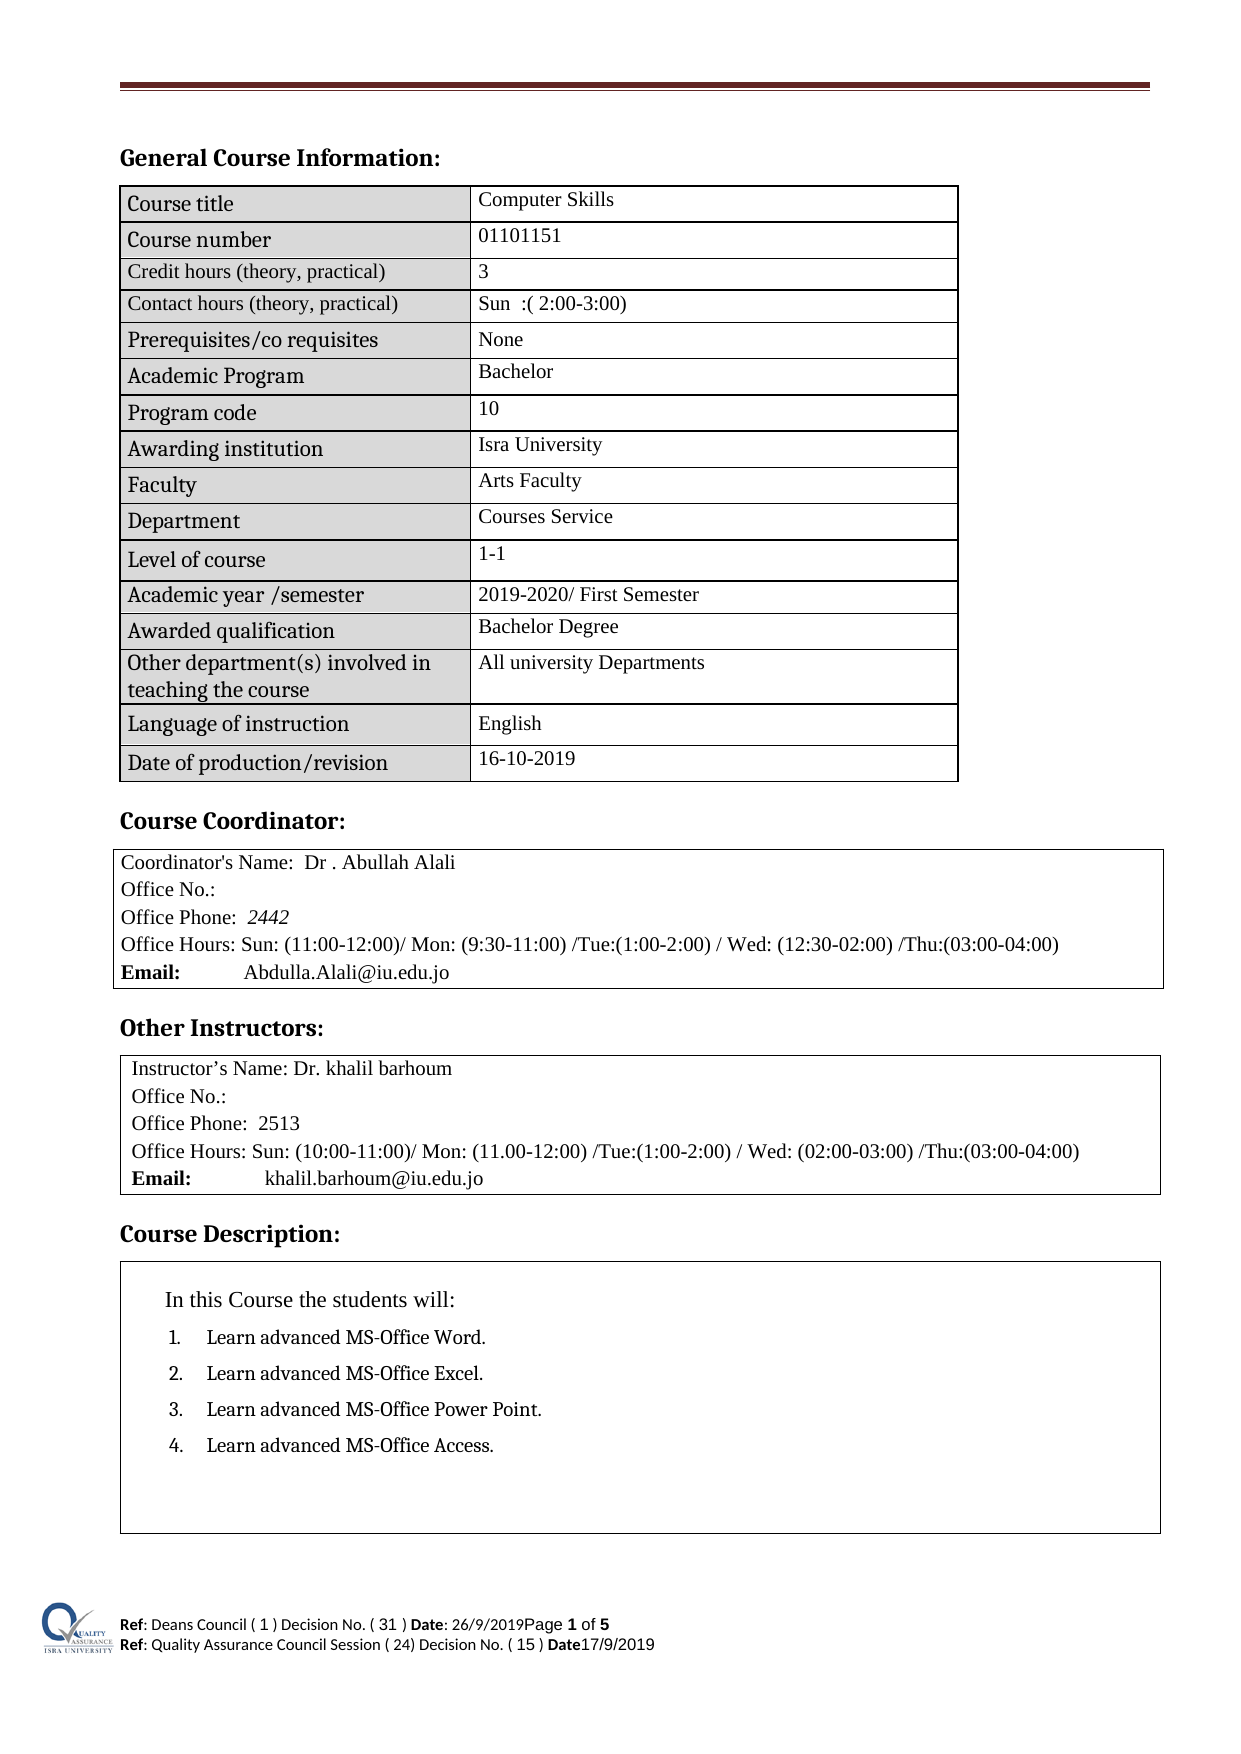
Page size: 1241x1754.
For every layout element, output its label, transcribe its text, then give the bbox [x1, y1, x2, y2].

text Other Instructors: [120, 1014, 1150, 1042]
table_cell Arts Faculty [471, 468, 957, 503]
table_cell Courses Service [471, 504, 957, 539]
table_header Computer Skills [471, 187, 957, 221]
picture [40, 1601, 114, 1655]
table_header In this Course the students will: Learn advanced MS-Office Word. Learn advanced MS-Office Excel. Learn advanced MS-Office Power Point. Learn advanced MS-Office Access. [121, 1262, 1160, 1533]
table_cell 16-10-2019 [471, 746, 957, 781]
table_cell 10 [471, 396, 957, 430]
table_cell Awarding institution [121, 432, 470, 466]
table_cell Isra University [471, 432, 957, 466]
table_cell Contact hours (theory, practical) [121, 291, 470, 321]
table_cell All university Departments [471, 650, 957, 703]
table_cell Language of instruction [121, 705, 470, 744]
table_cell Department [121, 504, 470, 539]
table_cell 1-1 [471, 541, 957, 580]
table_header Course title [121, 187, 470, 221]
table_cell 2019-2020/ First Semester [471, 582, 957, 612]
table_cell Bachelor Degree [471, 614, 957, 649]
table_cell Course number [121, 223, 470, 257]
table_cell Sun :( 2:00-3:00) [471, 291, 957, 321]
table_cell None [471, 323, 957, 358]
table_cell Bachelor [471, 359, 957, 394]
table_cell Other department(s) involved in teaching the course [121, 650, 470, 703]
table_cell Date of production/revision [121, 746, 470, 781]
table_cell Faculty [121, 468, 470, 503]
table_cell English [471, 705, 957, 744]
table_header Instructor’s Name: Dr. khalil barhoum Office No.: Office Phone: 2513 Office Hours: Sun: (10:00-11:00)/ Mon: (11.00-12:00) /Tue:(1:00-2:00) / Wed: (02:00-03:00) /Thu:(03:00-04:00) Email: khalil.barhoum@iu.edu.jo [121, 1056, 1160, 1194]
table_cell 3 [471, 259, 957, 289]
table_cell Academic year /semester [121, 582, 470, 612]
text Course Coordinator: [120, 807, 1150, 836]
table_cell Credit hours (theory, practical) [121, 259, 470, 289]
table_header Coordinator's Name: Dr . Abullah Alali Office No.: Office Phone: 2442 Office Hours: Sun: (11:00-12:00)/ Mon: (9:30-11:00) /Tue:(1:00-2:00) / Wed: (12:30-02:00) /Thu:(03:00-04:00) Email: Abdulla.Alali@iu.edu.jo [114, 850, 1163, 988]
text Course Description: [120, 1220, 1150, 1249]
table_cell Level of course [121, 541, 470, 580]
table_cell 01101151 [471, 223, 957, 257]
text General Course Information: [120, 144, 1150, 172]
table_cell Academic Program [121, 359, 470, 394]
table_cell Prerequisites/co requisites [121, 323, 470, 358]
table_cell Awarded qualification [121, 614, 470, 649]
table_cell Program code [121, 396, 470, 430]
